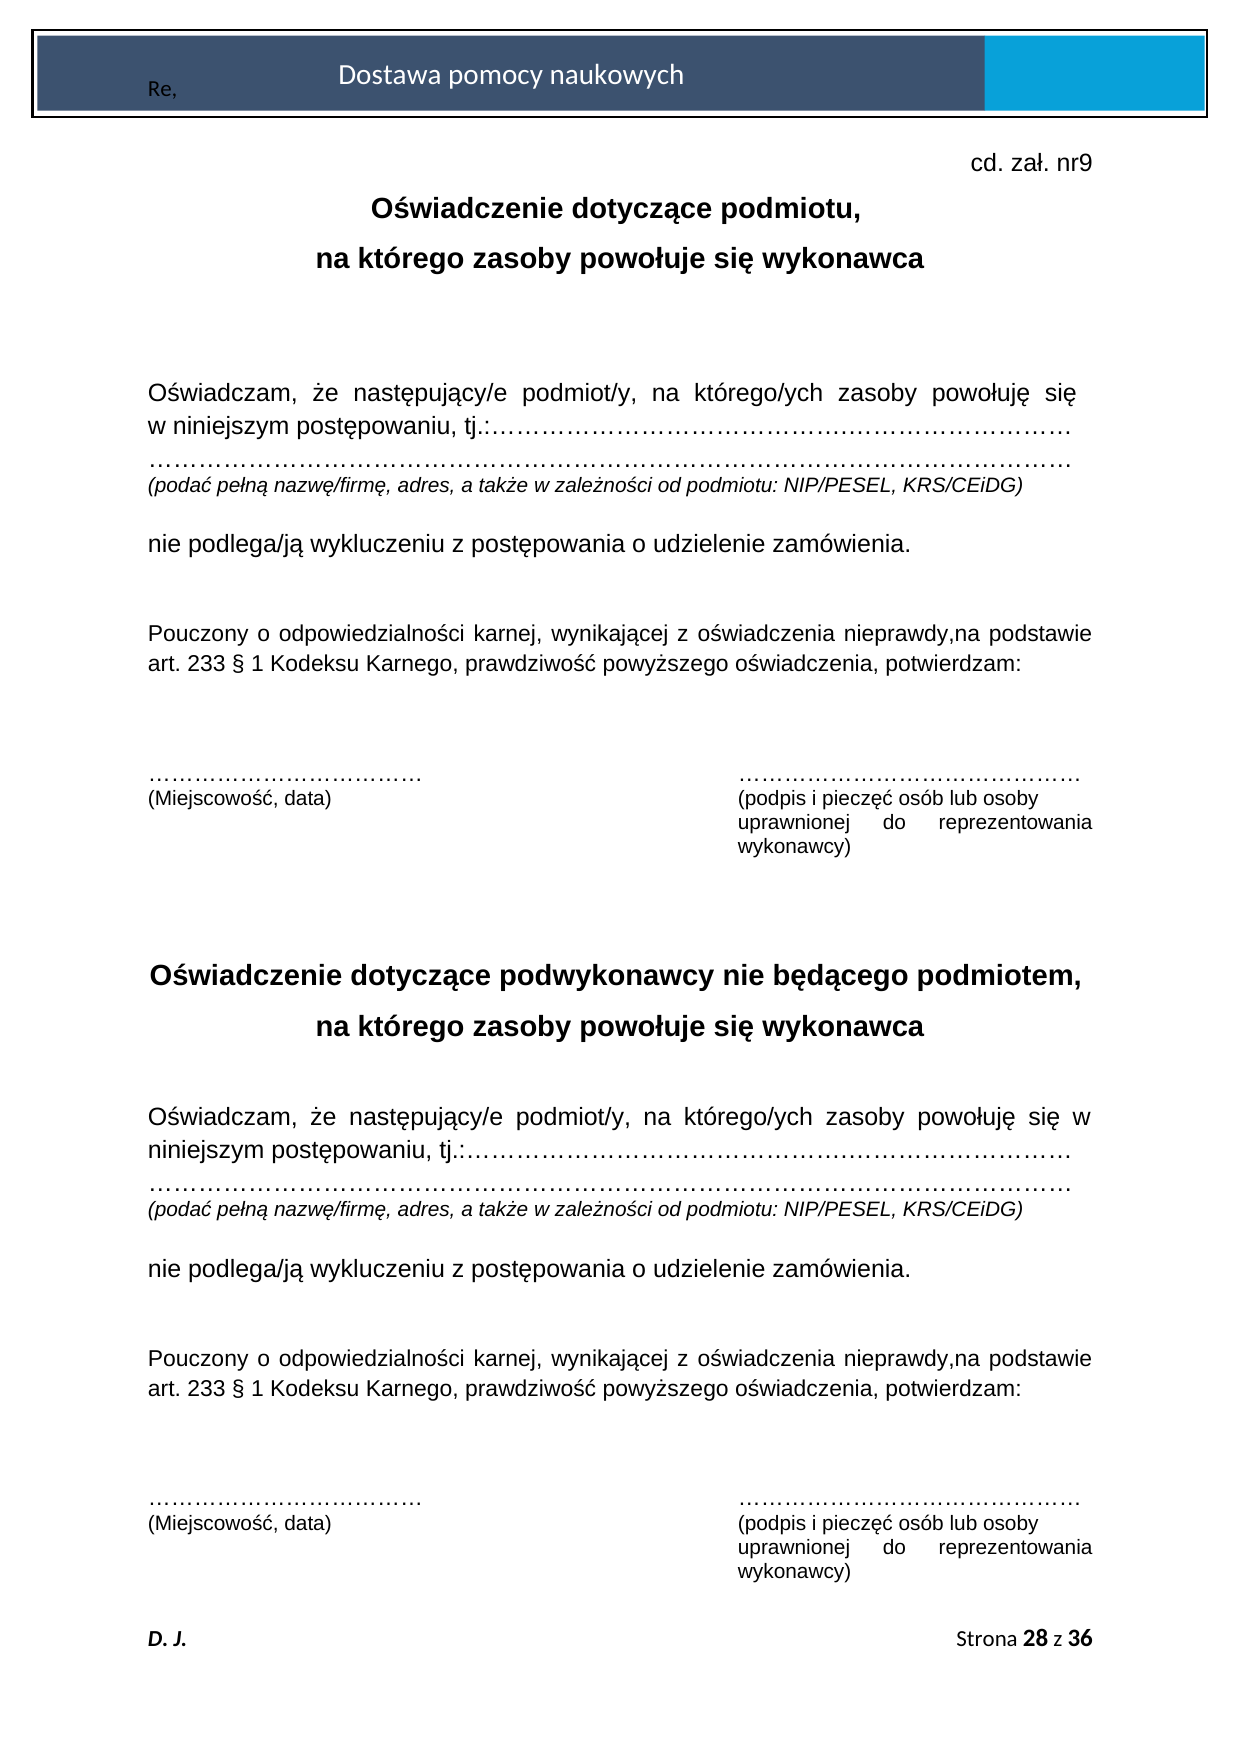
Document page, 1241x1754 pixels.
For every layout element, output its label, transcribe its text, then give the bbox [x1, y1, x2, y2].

text uprawnionej do reprezentowania wykonawcy) [738, 810, 1093, 858]
text Pouczony o odpowiedzialności karnej, wynikającej z oświadczenia nieprawdy,na podstawie art. 233 § 1 Kodeksu Karnego, prawdziwość powyższego oświadczenia, potwierdzam: [148, 620, 1093, 677]
text Pouczony o odpowiedzialności karnej, wynikającej z oświadczenia nieprawdy,na podstawie art. 233 § 1 Kodeksu Karnego, prawdziwość powyższego oświadczenia, potwierdzam: [148, 1345, 1093, 1401]
text Oświadczam, że następujący/e podmiot/y, na którego/ych zasoby powołuję się w niniejszym postępowaniu, tj.:……………………………………….……………………… [148, 1102, 1093, 1164]
text Oświadczam, że następujący/e podmiot/y, na którego/ych zasoby powołuję się w niniejszym postępowaniu, tj.:…………………………………….……………………… [148, 378, 1093, 439]
text (Miejscowość, data) (podpis i pieczęć osób lub osoby [148, 1511, 1093, 1534]
text nie podlega/ją wykluczeniu z postępowania o udzielenie zamówienia. [148, 529, 1093, 558]
text …………………………………………………………………………………………………(podać pełną nazwę/firmę, adres, a także w zależności od podmiotu: NIP/PESEL, KRS/CEiDG) [148, 1168, 1093, 1221]
text cd. zał. nr9 [148, 148, 1093, 176]
text Oświadczenie dotyczące podwykonawcy nie będącego podmiotem, na którego zasoby powołuje się wykonawca [148, 958, 1093, 1042]
text (Miejscowość, data) (podpis i pieczęć osób lub osoby [148, 786, 1093, 810]
text …………………………………………………………………………………………………(podać pełną nazwę/firmę, adres, a także w zależności od podmiotu: NIP/PESEL, KRS/CEiDG) [148, 444, 1093, 496]
text uprawnionej do reprezentowania wykonawcy) [738, 1534, 1093, 1582]
text ……………………………… ……………………………………… [148, 1484, 1093, 1511]
text ……………………………… ……………………………………… [148, 759, 1093, 786]
text nie podlega/ją wykluczeniu z postępowania o udzielenie zamówienia. [148, 1254, 1093, 1283]
text Oświadczenie dotyczące podmiotu, na którego zasoby powołuje się wykonawca [148, 191, 1093, 274]
